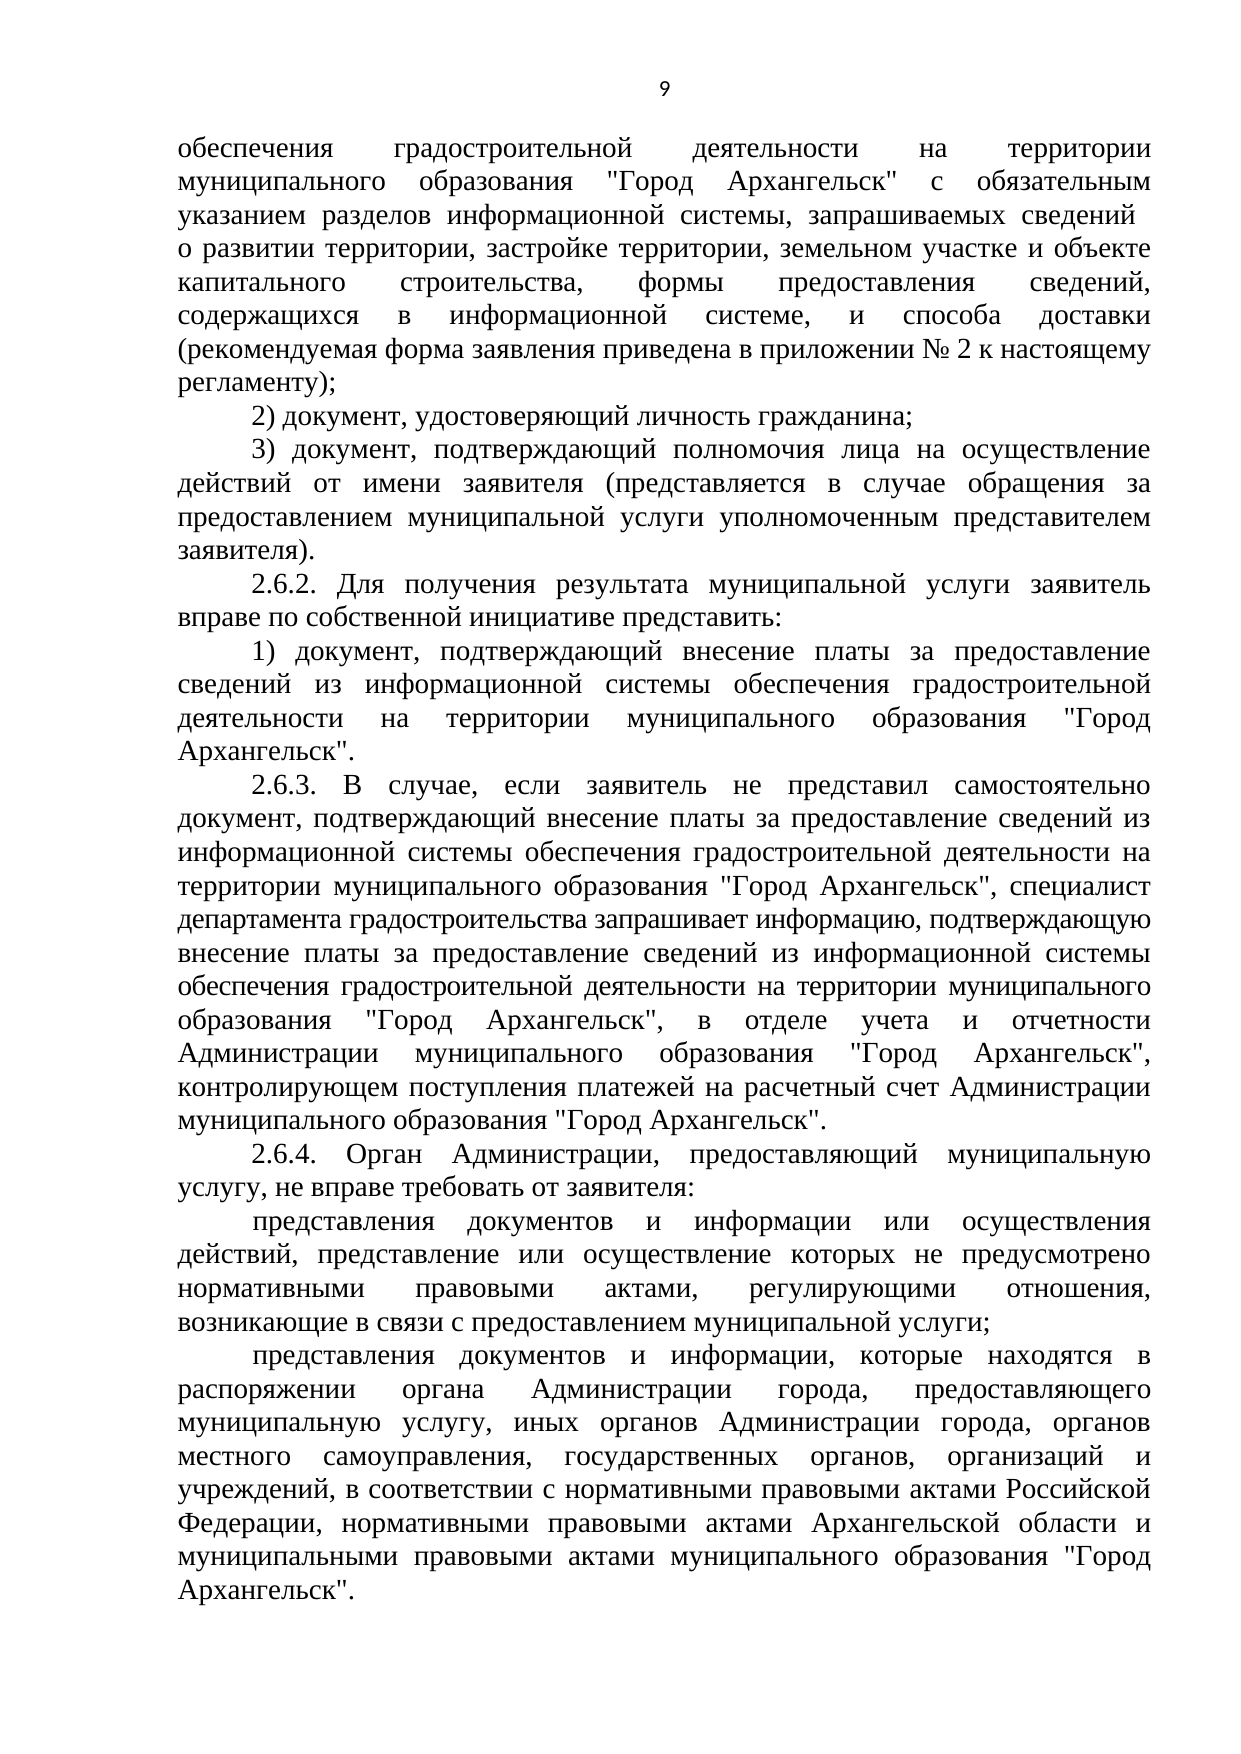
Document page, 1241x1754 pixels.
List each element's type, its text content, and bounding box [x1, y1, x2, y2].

text представления документов и информации или осуществления действий, представление или осуществление которых не предусмотрено нормативными правовыми актами, регулирующими отношения, возникающие в связи с предоставлением муниципальной услуги; [177, 1203, 1152, 1337]
text 2.6.2. Для получения результата муниципальной услуги заявитель вправе по собственной инициативе представить: [177, 566, 1152, 633]
text 2.6.4. Орган Администрации, предоставляющий муниципальную услугу, не вправе требовать от заявителя: [177, 1136, 1152, 1203]
text 2) документ, удостоверяющий личность гражданина; [177, 398, 1152, 432]
text представления документов и информации, которые находятся в распоряжении органа Администрации города, предоставляющего муниципальную услугу, иных органов Администрации города, органов местного самоуправления, государственных органов, организаций и учреждений, в соответствии с нормативными правовыми актами Российской Федерации, нормативными правовыми актами Архангельской области и муниципальными правовыми актами муниципального образования "Город Архангельск". [177, 1337, 1152, 1606]
text 1) документ, подтверждающий внесение платы за предоставление сведений из информационной системы обеспечения градостроительной деятельности на территории муниципального образования "Город Архангельск". [177, 633, 1152, 767]
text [177, 130, 1152, 398]
text 2.6.3. В случае, если заявитель не представил самостоятельно документ, подтверждающий внесение платы за предоставление сведений из информационной системы обеспечения градостроительной деятельности на территории муниципального образования "Город Архангельск", специалист департамента градостроительства запрашивает информацию, подтверждающую внесение платы за предоставление сведений из информационной системы обеспечения градостроительной деятельности на территории муниципального образования "Город Архангельск", в отделе учета и отчетности Администрации муниципального образования "Город Архангельск", контролирующем поступления платежей на расчетный счет Администрации муниципального образования "Город Архангельск". [177, 767, 1152, 1136]
text 3) документ, подтверждающий полномочия лица на осуществление действий от имени заявителя (представляется в случае обращения за предоставлением муниципальной услуги уполномоченным представителем заявителя). [177, 432, 1152, 566]
